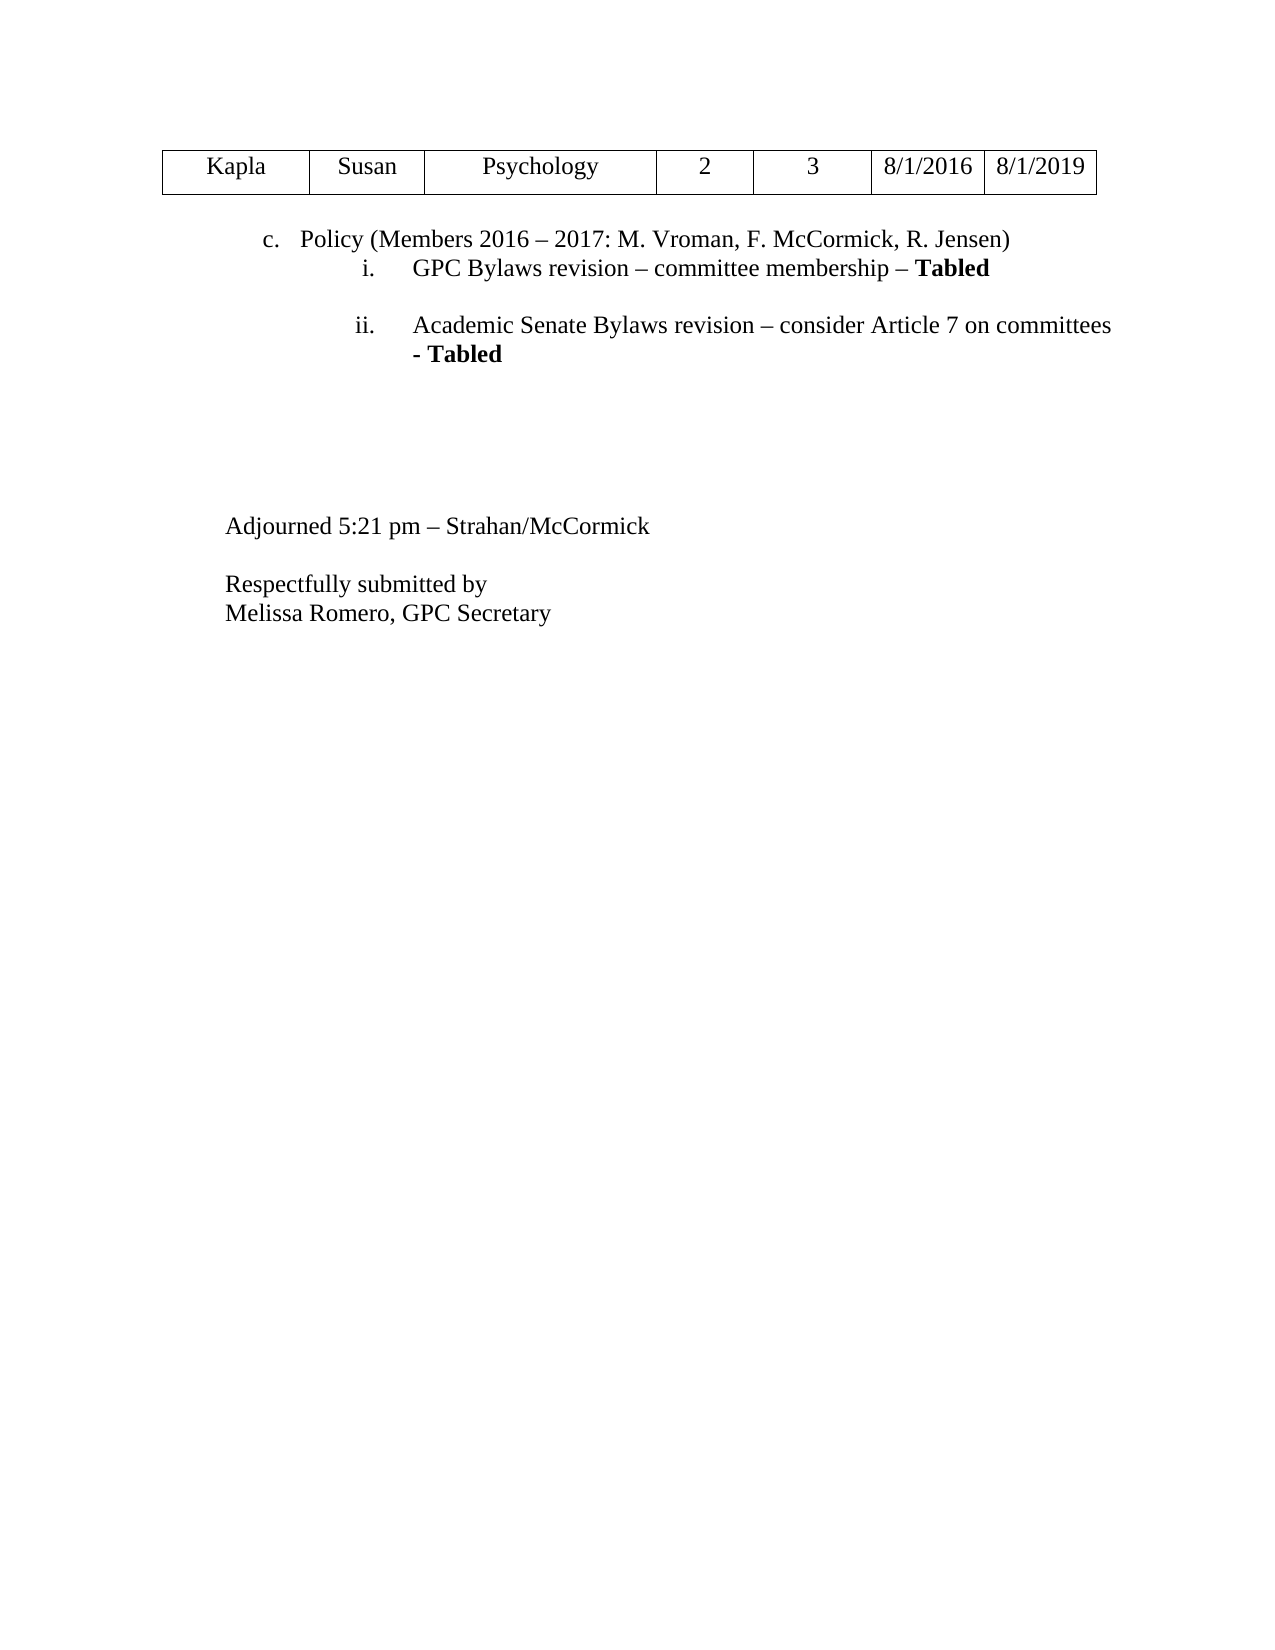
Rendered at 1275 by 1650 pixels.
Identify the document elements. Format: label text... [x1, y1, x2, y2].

text Respectfully submitted by [225, 569, 1125, 598]
table_cell Susan [310, 151, 424, 194]
list Policy (Members 2016 – 2017: M. Vroman, F. McCormick, R. Jensen) [262, 224, 1125, 253]
table_cell Kapla [163, 151, 309, 194]
table_cell 2 [657, 151, 753, 194]
table_cell 3 [754, 151, 871, 194]
text Adjourned 5:21 pm – Strahan/McCormick [225, 511, 1125, 540]
list GPC Bylaws revision – committee membership – Tabled [375, 253, 1125, 281]
text Melissa Romero, GPC Secretary [225, 598, 1125, 626]
table_cell 8/1/2019 [985, 151, 1096, 194]
table_cell 8/1/2016 [872, 151, 984, 194]
list Academic Senate Bylaws revision – consider Article 7 on committees - Tabled [375, 310, 1125, 368]
table_cell Psychology [425, 151, 656, 194]
